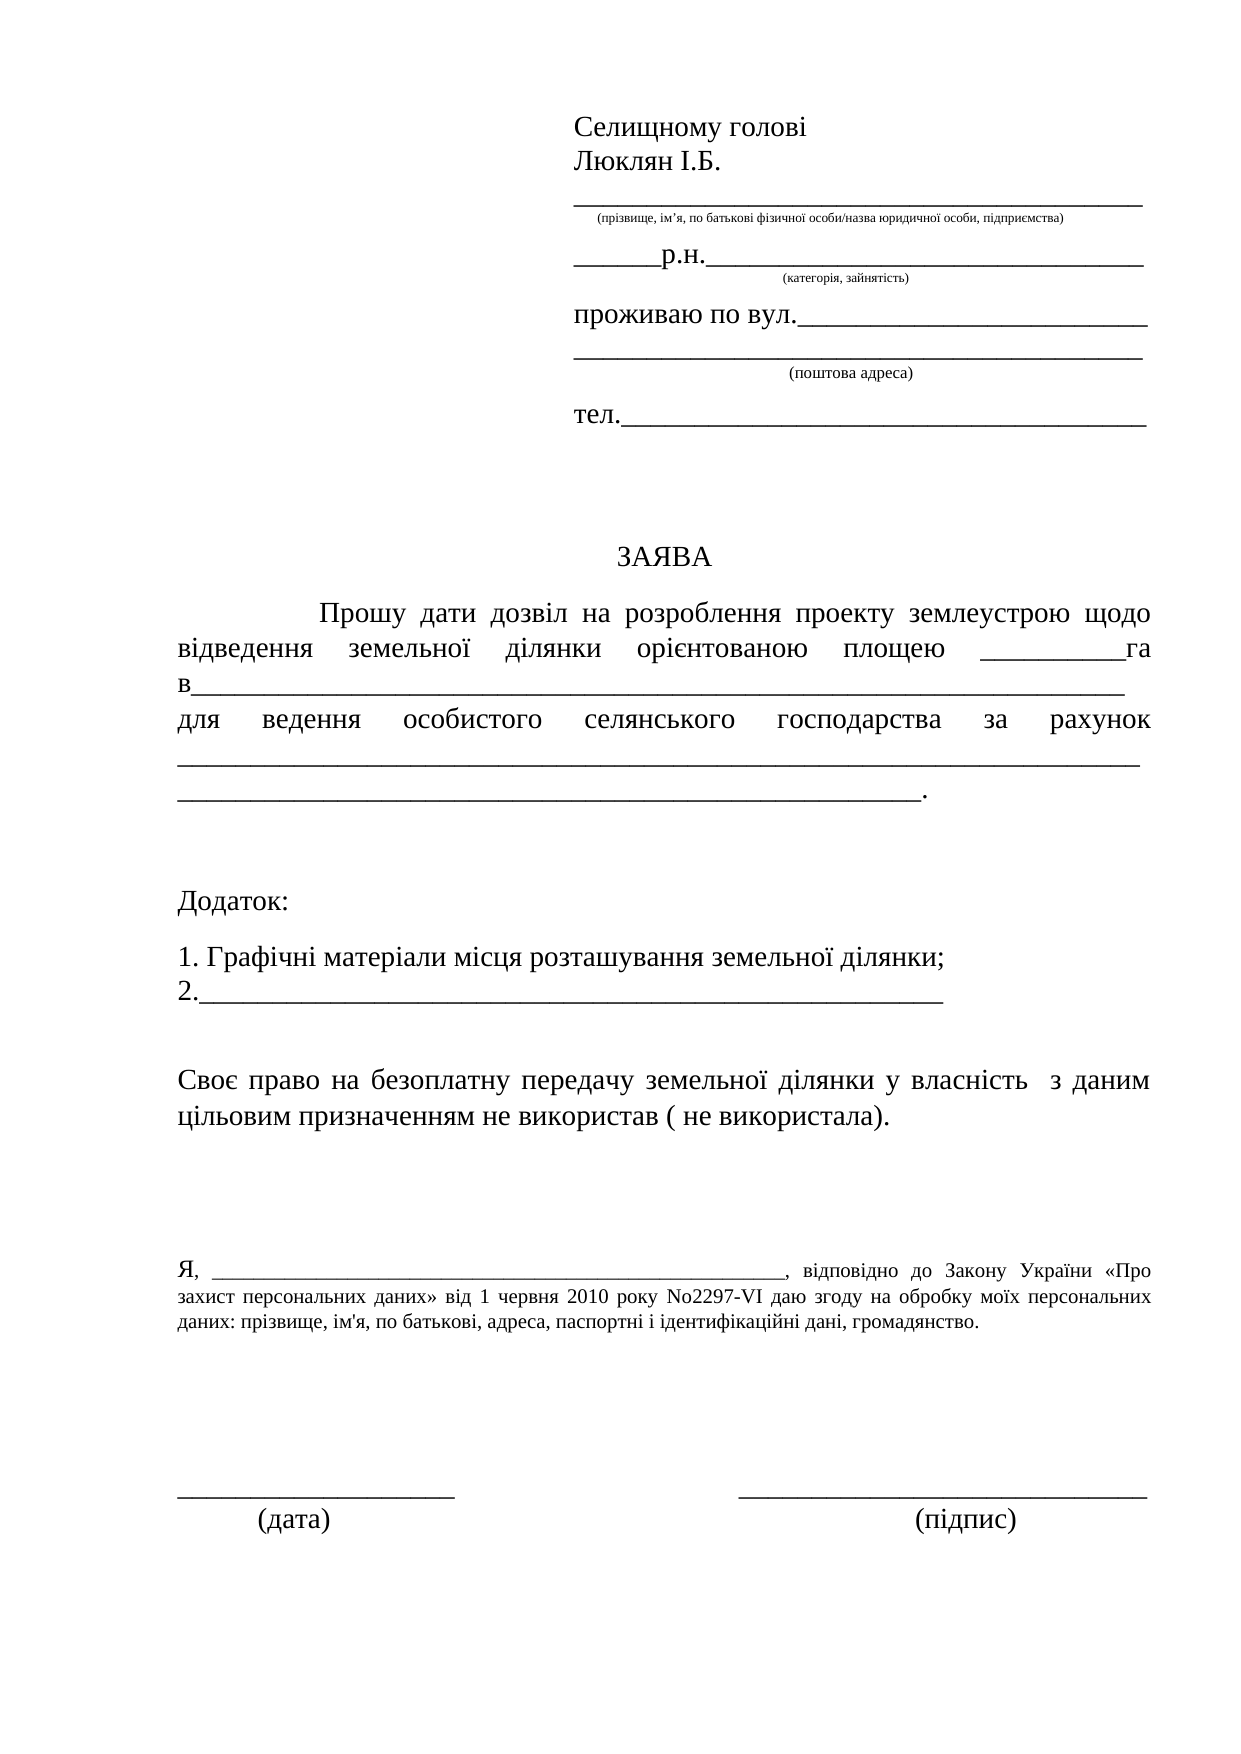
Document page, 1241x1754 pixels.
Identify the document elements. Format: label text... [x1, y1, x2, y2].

text (дата) (підпис) [177, 1501, 1152, 1535]
text Прошу дати дозвіл на розроблення проекту землеустрою щодо відведення земельної ділянки орієнтованою площею __________га в________________________________________________________________ для ведення особистого селянського господарства за рахунок _____________________________________________________________________________________________________________________. [177, 595, 1152, 805]
text Своє право на безоплатну передачу земельної ділянки у власність з даним цільовим призначенням не використав ( не використала). [177, 1062, 1152, 1131]
text 1. Графічні матеріали місця розташування земельної ділянки; [177, 939, 1152, 973]
text ЗАЯВА [177, 539, 1152, 573]
text Додаток: [177, 883, 1152, 917]
text 2.___________________________________________________ [177, 973, 1152, 1006]
text ___________________ ____________________________ [177, 1468, 1152, 1501]
text Я, _______________________________________________________, відповідно до Закону України «Про захист персональних даних» від 1 червня 2010 року No2297-VI даю згоду на обробку моїх персональних даних: прізвище, ім'я, по батькові, адреса, паспортні і ідентифікаційні дані, громадянство. [177, 1254, 1152, 1333]
